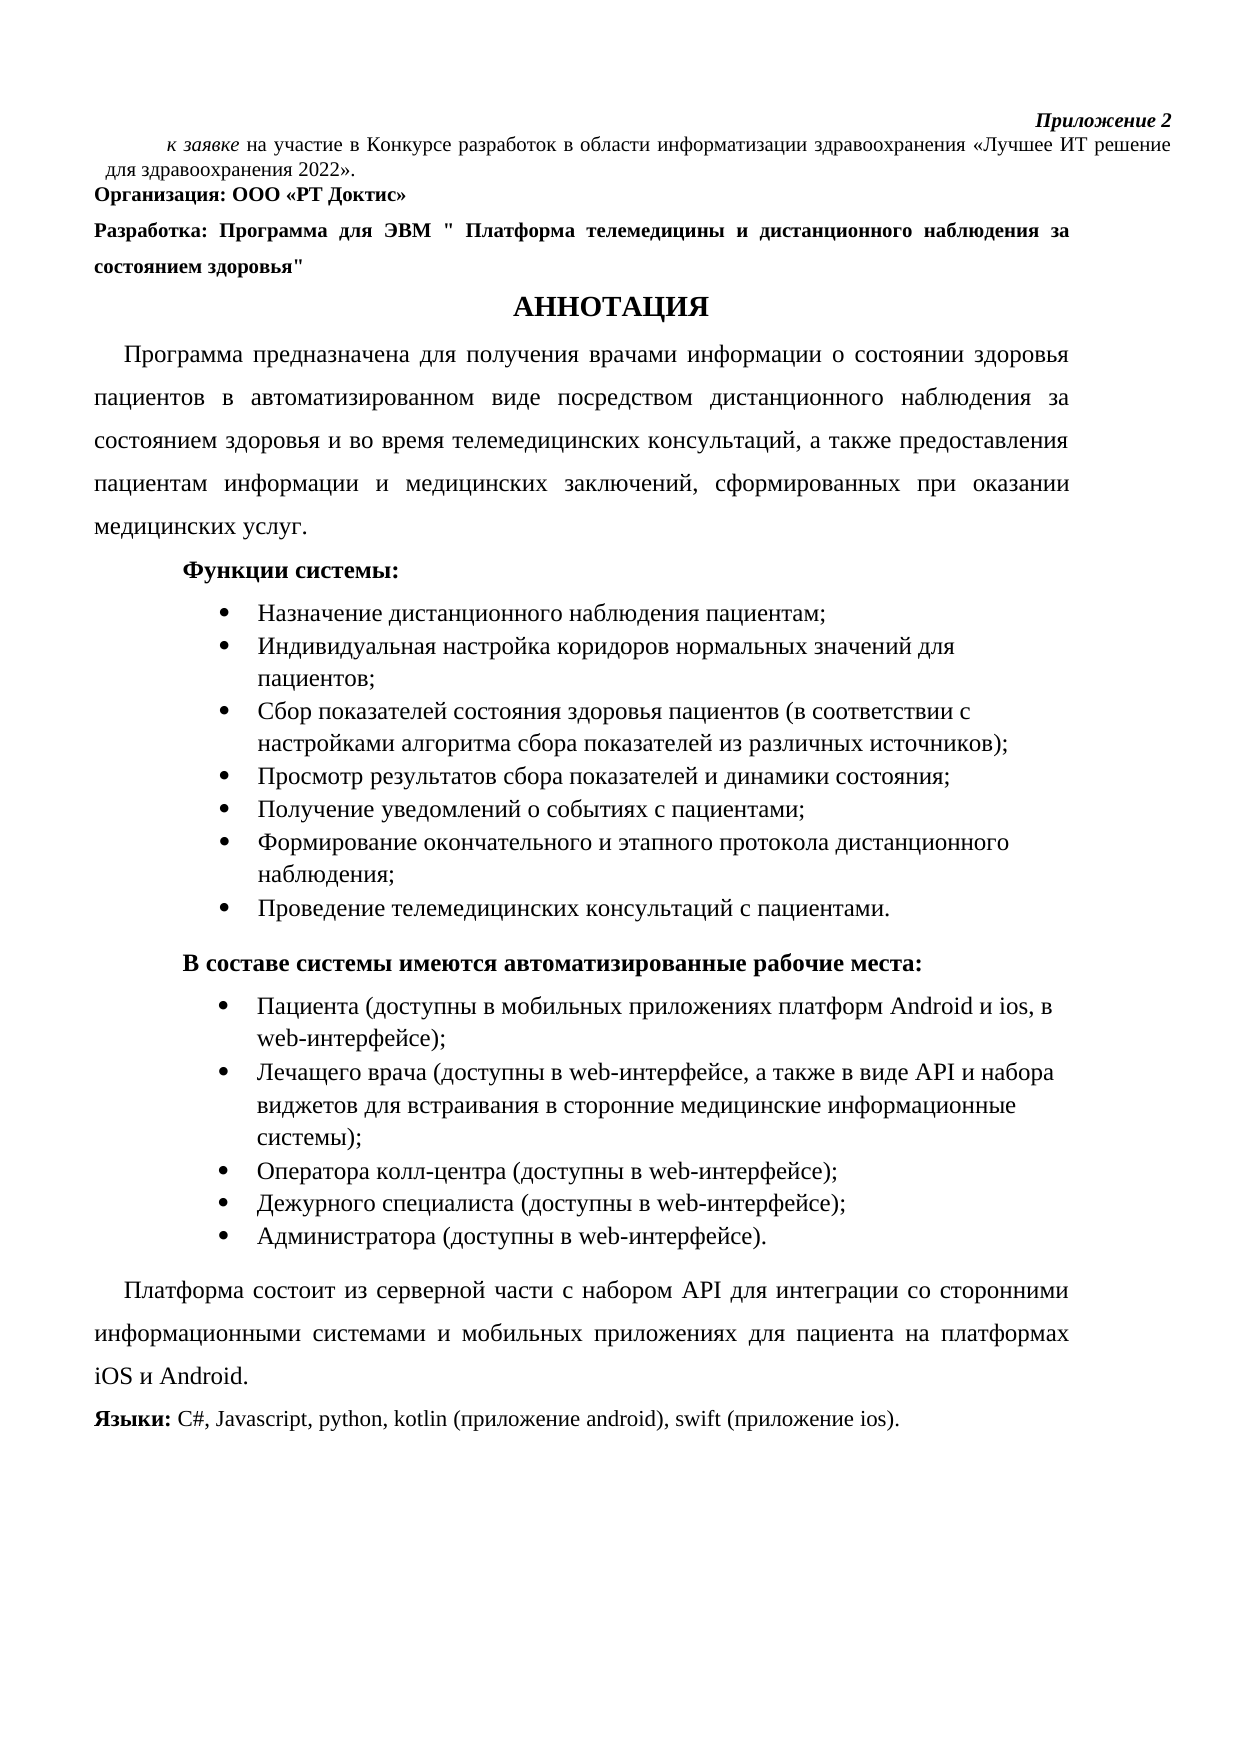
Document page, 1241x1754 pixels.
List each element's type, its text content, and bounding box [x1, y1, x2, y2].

text Приложение 2 [17, 108, 1171, 132]
text Разработка: Программа для ЭВМ " Платформа телемедицины и дистанционного наблюдения за состоянием здоровья" [94, 218, 1069, 278]
text к заявке на участие в Конкурсе разработок в области информатизации здравоохранения «Лучшее ИТ решение для здравоохранения 2022». [105, 132, 1171, 181]
list Оператора колл-центра (доступны в web-интерфейсе); [219, 1156, 1171, 1184]
list Получение уведомлений о событиях с пациентами; [220, 794, 1171, 823]
list Индивидуальная настройка коридоров нормальных значений для пациентов; [220, 631, 956, 692]
list Формирование окончательного и этапного протокола дистанционного наблюдения; [220, 827, 1009, 888]
list Администратора (доступны в web-интерфейсе). [219, 1221, 1171, 1250]
text Организация: ООО «РТ Доктис» [94, 181, 1171, 206]
text Платформа состоит из серверной части с набором API для интеграции со сторонними информационными системами и мобильных приложениях для пациента на платформах iOS и Android. [94, 1275, 1070, 1390]
list Назначение дистанционного наблюдения пациентам; [220, 598, 1171, 627]
subtitle Функции системы: [182, 555, 1171, 584]
text АННОТАЦИЯ [234, 290, 988, 323]
list Пациента (доступны в мобильных приложениях платформ Android и ios, в [219, 991, 1171, 1020]
text web-интерфейсе); [257, 1023, 1171, 1052]
list Лечащего врача (доступны в web-интерфейсе, а также в виде API и набора виджетов для встраивания в сторонние медицинские информационные системы); [219, 1057, 1055, 1151]
text Программа предназначена для получения врачами информации о состоянии здоровья пациентов в автоматизированном виде посредством дистанционного наблюдения за состоянием здоровья и во время телемедицинских консультаций, а также предоставления пациентам информации и медицинских заключений, сформированных при оказании медицинских услуг. [94, 339, 1069, 540]
list Сбор показателей состояния здоровья пациентов (в соответствии с настройками алгоритма сбора показателей из различных источников); [220, 696, 1009, 757]
text Языки: C#, Javascript, python, kotlin (приложение android), swift (приложение ios). [94, 1405, 1171, 1431]
list Дежурного специалиста (доступны в web-интерфейсе); [219, 1188, 1171, 1217]
list Просмотр результатов сбора показателей и динамики состояния; [220, 761, 1171, 790]
list Проведение телемедицинских консультаций с пациентами. [220, 892, 1171, 922]
subtitle В составе системы имеются автоматизированные рабочие места: [182, 948, 1171, 977]
